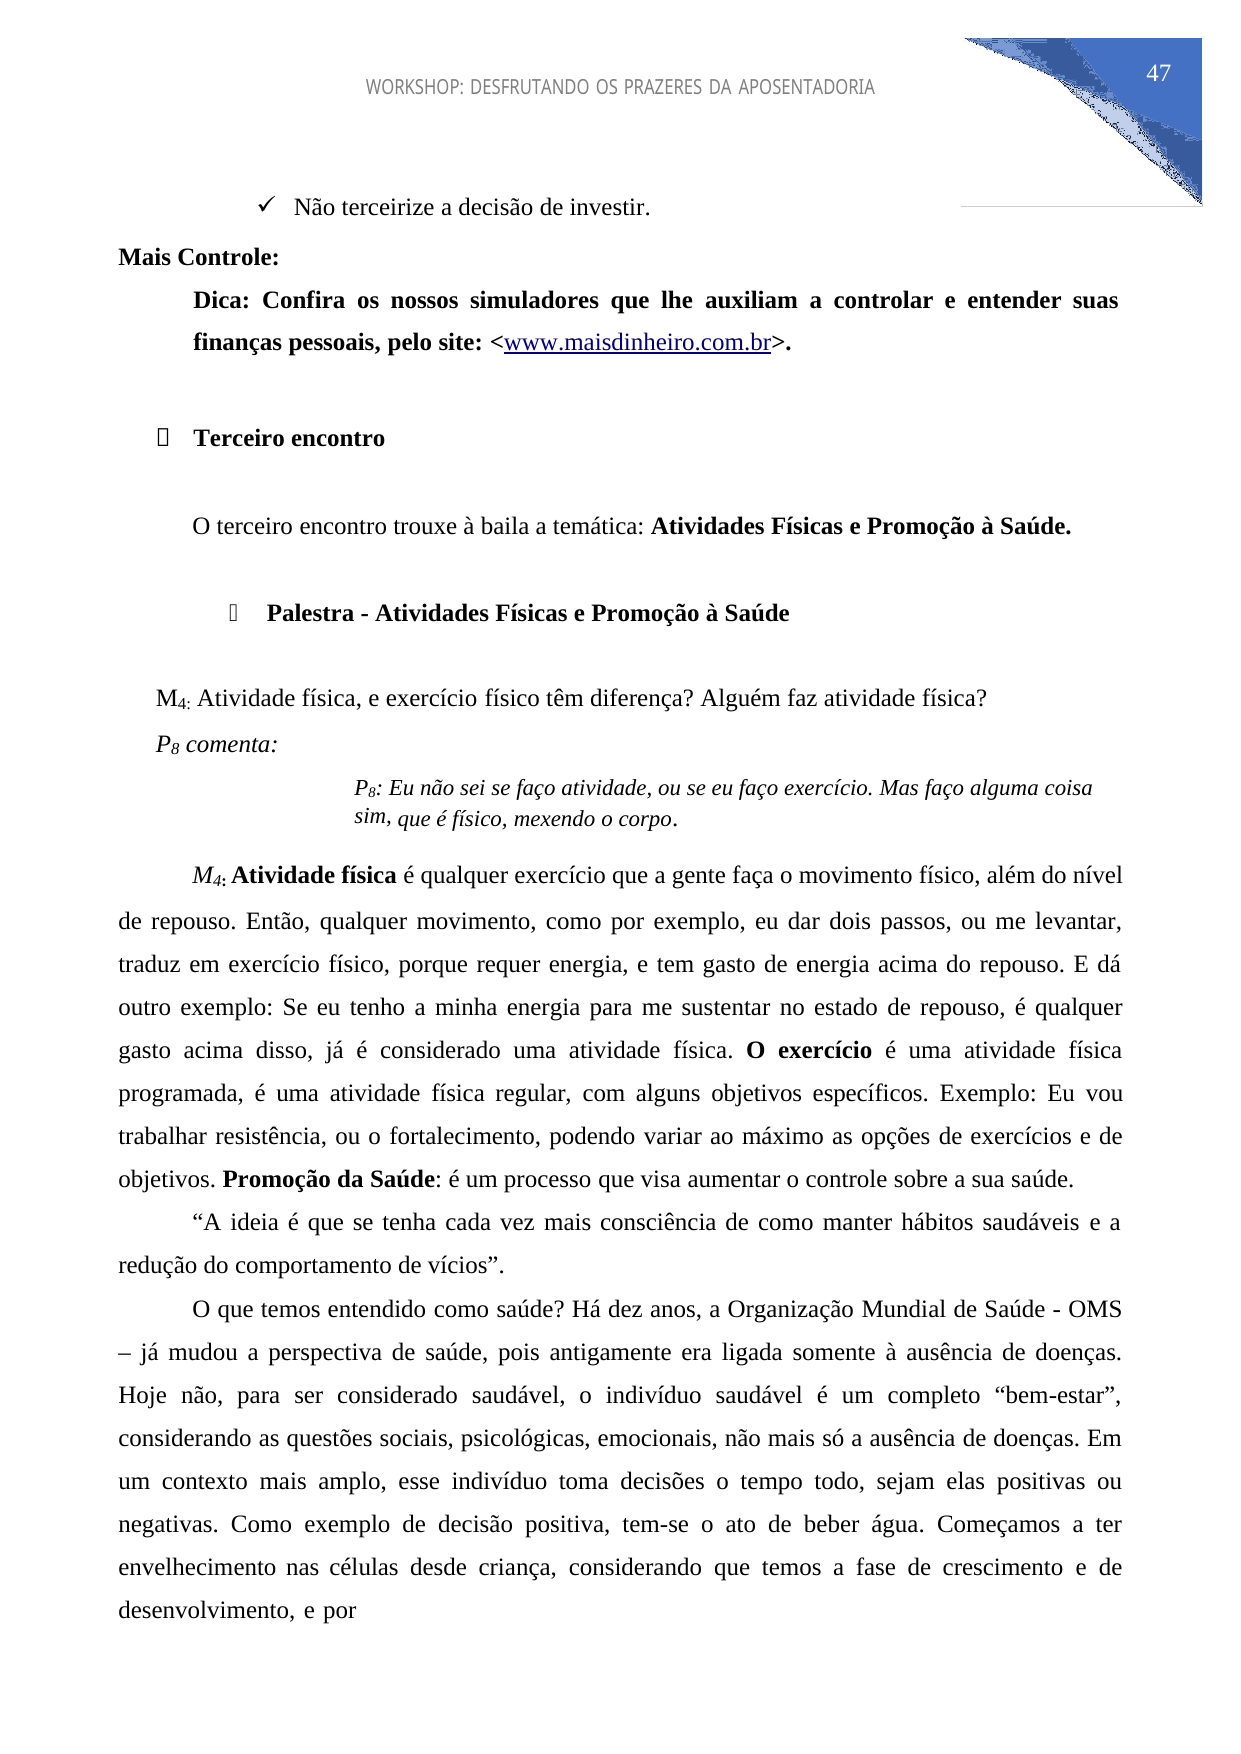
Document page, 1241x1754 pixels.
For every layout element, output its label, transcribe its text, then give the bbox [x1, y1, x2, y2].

text Dica: Confira os nossos simuladores que lhe auxiliam a controlar e entender suas finanças pessoais, pelo site: <www.maisdinheiro.com.br>. [193, 285, 1184, 356]
subtitle Terceiro encontro [155, 420, 1184, 454]
text M4: Atividade física é qualquer exercício que a gente faça o movimento físico, além do nível de repouso. Então, qualquer movimento, como por exemplo, eu dar dois passos, ou me levantar, traduz em exercício físico, porque requer energia, e tem gasto de energia acima do repouso. E dá outro exemplo: Se eu tenho a minha energia para me sustentar no estado de repouso, é qualquer gasto acima disso, já é considerado uma atividade física. O exercício é uma atividade física programada, é uma atividade física regular, com alguns objetivos específicos. Exemplo: Eu vou trabalhar resistência, ou o fortalecimento, podendo variar ao máximo as opções de exercícios e de objetivos. Promoção da Saúde: é um processo que visa aumentar o controle sobre a sua saúde. [118, 860, 1123, 1193]
text “A ideia é que se tenha cada vez mais consciência de como manter hábitos saudáveis e a [192, 1208, 1184, 1236]
text P8: Eu não sei se faço atividade, ou se eu faço exercício. Mas faço alguma coisa sim, que é físico, mexendo o corpo. [354, 775, 1123, 832]
list Não terceirize a decisão de investir. [256, 192, 1184, 220]
subtitle Palestra - Atividades Físicas e Promoção à Saúde [229, 598, 1184, 627]
text O que temos entendido como saúde? Há dez anos, a Organização Mundial de Saúde - OMS – já mudou a perspectiva de saúde, pois antigamente era ligada somente à ausência de doenças. Hoje não, para ser considerado saudável, o indivíduo saudável é um completo “bem-estar”, considerando as questões sociais, psicológicas, emocionais, não mais só a ausência de doenças. Em um contexto mais amplo, esse indivíduo toma decisões o tempo todo, sejam elas positivas ou negativas. Como exemplo de decisão positiva, tem-se o ato de beber água. Começamos a ter envelhecimento nas células desde criança, considerando que temos a fase de crescimento e de desenvolvimento, e por [118, 1294, 1123, 1624]
subtitle Mais Controle: [118, 242, 1184, 271]
text P8 comenta: [156, 729, 1184, 760]
text M4: Atividade física, e exercício físico têm diferença? Alguém faz atividade física? [156, 683, 1184, 714]
text redução do comportamento de vícios”. [118, 1251, 1184, 1279]
picture [961, 38, 1203, 207]
text O terceiro encontro trouxe à baila a temática: Atividades Físicas e Promoção à Saúde. [192, 511, 1184, 540]
text WORKSHOP: DESFRUTANDO OS PRAZERES DA APOSENTADORIA [269, 72, 971, 101]
